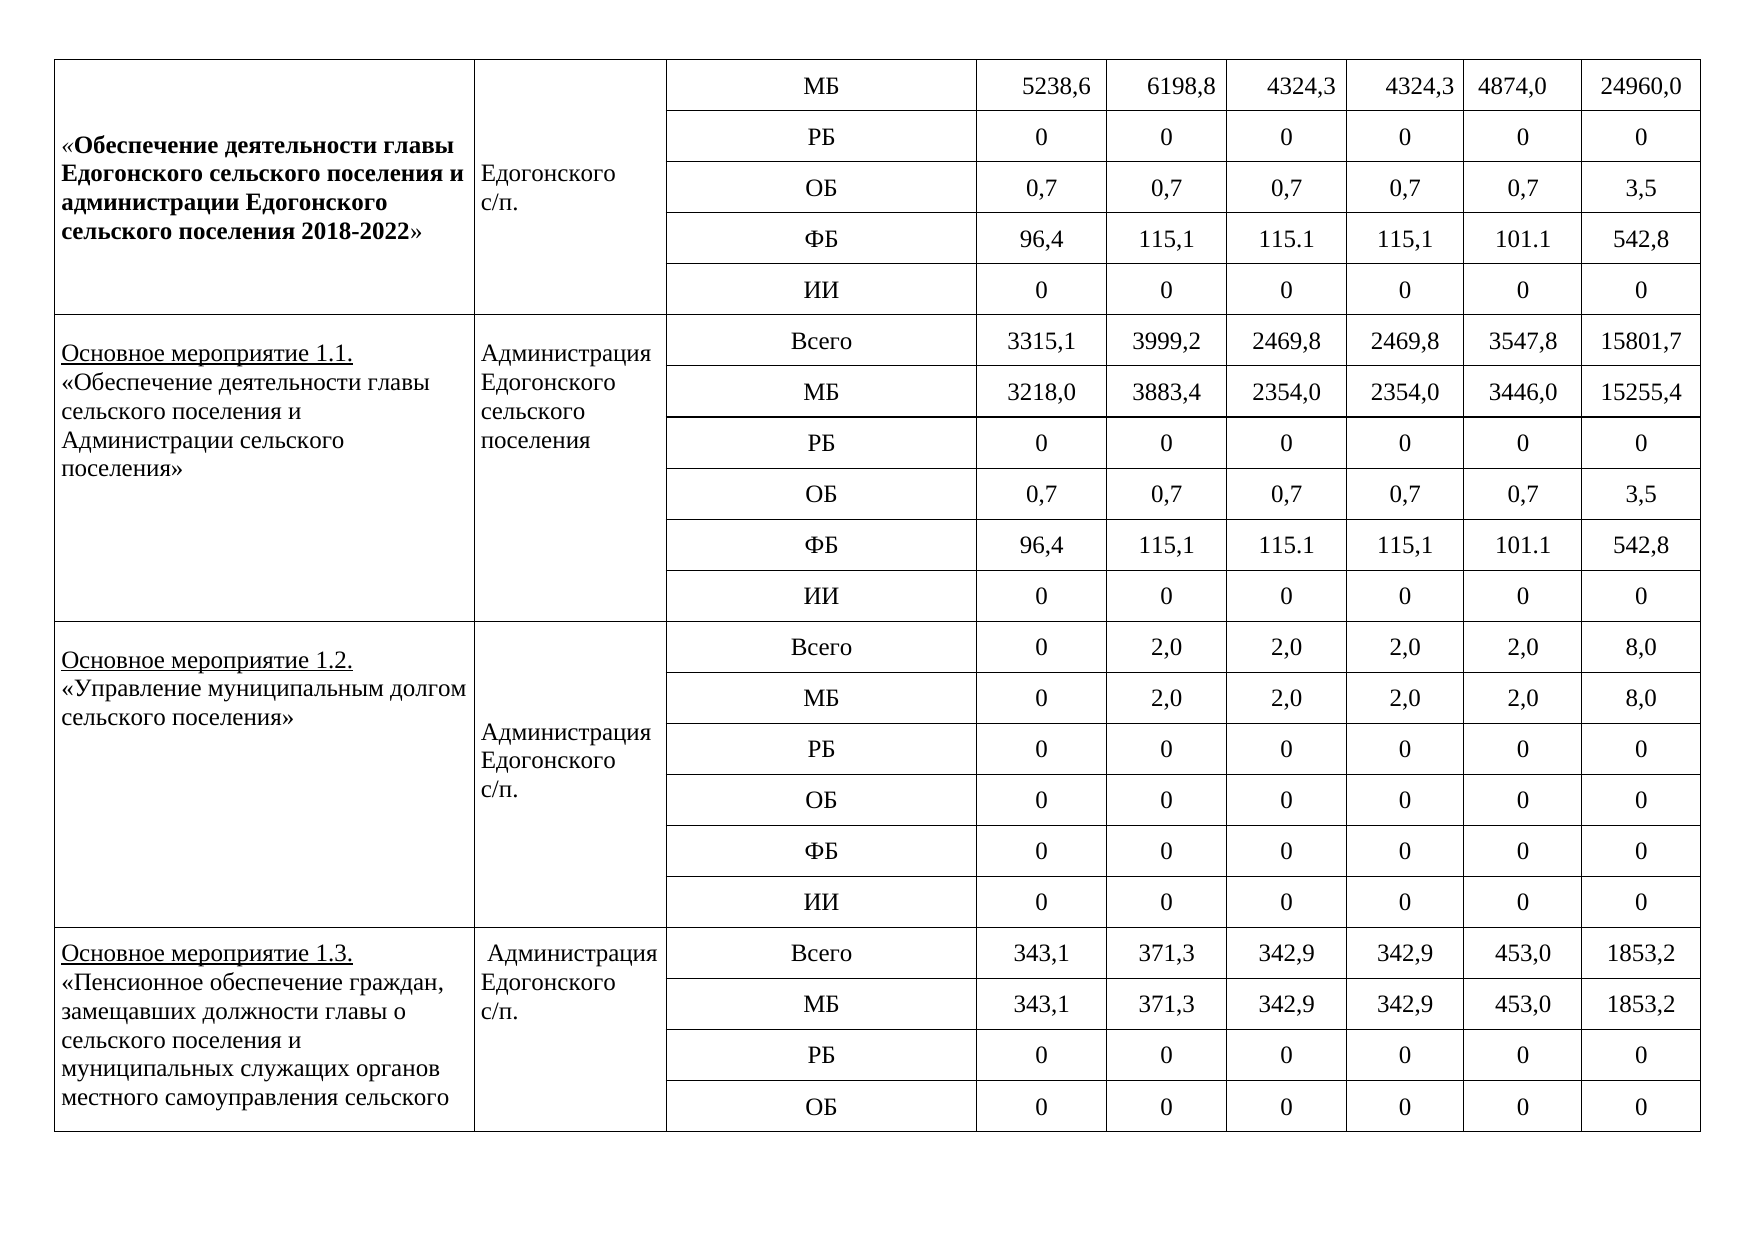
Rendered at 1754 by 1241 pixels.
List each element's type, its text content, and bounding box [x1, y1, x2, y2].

table_cell ОБ [667, 1081, 976, 1131]
table_cell 15255,4 [1582, 366, 1700, 416]
table_cell МБ [667, 60, 976, 110]
table_cell 371,3 [1107, 979, 1226, 1029]
table_cell 0,7 [1347, 162, 1463, 212]
table_cell 0 [1464, 111, 1581, 161]
table_cell ФБ [667, 213, 976, 263]
table_cell 0 [977, 775, 1106, 825]
table_cell 0,7 [1227, 469, 1346, 518]
table_cell 0 [1227, 571, 1346, 621]
table_cell Всего [667, 928, 976, 978]
table_cell Всего [667, 622, 976, 672]
table_cell 343,1 [977, 979, 1106, 1029]
table_cell 2354,0 [1347, 366, 1463, 416]
table_cell 3999,2 [1107, 315, 1226, 365]
table_cell 8,0 [1582, 673, 1700, 723]
table_cell 542,8 [1582, 213, 1700, 263]
table_cell 0 [1464, 877, 1581, 927]
table_cell РБ [667, 111, 976, 161]
table_cell 3547,8 [1464, 315, 1581, 365]
table_cell 0 [1107, 571, 1226, 621]
table_cell 101.1 [1464, 520, 1581, 569]
table_cell 0 [1582, 826, 1700, 876]
table_cell 0 [1347, 724, 1463, 774]
table_cell ОБ [667, 162, 976, 212]
table_cell 0 [1107, 111, 1226, 161]
table_cell 0 [1227, 724, 1346, 774]
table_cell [55, 60, 474, 314]
table_cell 0 [1107, 1030, 1226, 1080]
table_cell ФБ [667, 826, 976, 876]
table_cell 4324,3 [1227, 60, 1346, 110]
table_cell 0 [1347, 775, 1463, 825]
table_cell 0 [1582, 877, 1700, 927]
table_cell 0 [1582, 571, 1700, 621]
table_cell 0 [977, 418, 1106, 467]
table_cell 15801,7 [1582, 315, 1700, 365]
table_cell 0 [977, 264, 1106, 314]
table_cell 0,7 [1464, 162, 1581, 212]
table_cell 2354,0 [1227, 366, 1346, 416]
table_cell 115,1 [1107, 520, 1226, 569]
table_cell Всего [667, 315, 976, 365]
table_cell 4874,0 [1464, 60, 1581, 110]
table_cell 0 [1582, 264, 1700, 314]
table_cell РБ [667, 724, 976, 774]
table_cell 2,0 [1227, 622, 1346, 672]
table_cell 0 [1107, 264, 1226, 314]
table_cell 0 [1464, 571, 1581, 621]
table_cell МБ [667, 366, 976, 416]
table_cell 453,0 [1464, 928, 1581, 978]
table_cell 0 [1107, 775, 1226, 825]
table_cell 3315,1 [977, 315, 1106, 365]
table_cell 3883,4 [1107, 366, 1226, 416]
table_cell 0,7 [1227, 162, 1346, 212]
table_cell 2,0 [1464, 673, 1581, 723]
table_cell 0 [1227, 418, 1346, 467]
table_cell 0,7 [977, 162, 1106, 212]
table_cell 0 [1582, 1030, 1700, 1080]
table_cell 0 [1582, 724, 1700, 774]
table_cell 0 [1347, 1081, 1463, 1131]
table_cell 0 [1347, 418, 1463, 467]
table_cell 0 [977, 826, 1106, 876]
table_cell 0 [1227, 826, 1346, 876]
table_cell 0 [1464, 775, 1581, 825]
table_cell 115.1 [1227, 520, 1346, 569]
table_cell 96,4 [977, 213, 1106, 263]
table_cell РБ [667, 1030, 976, 1080]
table_cell Основное мероприятие 1.2. «Управление муниципальным долгом сельского поселения» [55, 622, 474, 927]
table_cell 0,7 [1347, 469, 1463, 518]
table_cell 453,0 [1464, 979, 1581, 1029]
table_cell МБ [667, 979, 976, 1029]
table_cell 0 [1347, 571, 1463, 621]
table_cell 115,1 [1107, 213, 1226, 263]
table_cell 1853,2 [1582, 928, 1700, 978]
table_cell 0 [1107, 724, 1226, 774]
table_cell 342,9 [1347, 979, 1463, 1029]
table_cell 0,7 [1464, 469, 1581, 518]
table_cell 115,1 [1347, 520, 1463, 569]
table_cell 342,9 [1347, 928, 1463, 978]
table_cell 0 [977, 724, 1106, 774]
table_cell 0 [1464, 1081, 1581, 1131]
table_cell 115.1 [1227, 213, 1346, 263]
table_cell 0 [977, 571, 1106, 621]
table_cell 0 [1582, 775, 1700, 825]
table_cell 2469,8 [1347, 315, 1463, 365]
table_cell 0 [1464, 724, 1581, 774]
table_cell 1853,2 [1582, 979, 1700, 1029]
table_cell МБ [667, 673, 976, 723]
table_cell 0 [1347, 1030, 1463, 1080]
table_cell 4324,3 [1347, 60, 1463, 110]
table_cell 2,0 [1347, 673, 1463, 723]
table_cell 5238,6 [977, 60, 1106, 110]
table_cell 0 [1107, 826, 1226, 876]
table_cell 0 [1227, 264, 1346, 314]
table_cell 101.1 [1464, 213, 1581, 263]
table_cell 2,0 [1107, 673, 1226, 723]
table_cell 0 [1464, 418, 1581, 467]
table_cell ИИ [667, 571, 976, 621]
table_cell 0 [977, 877, 1106, 927]
table_cell 0 [1107, 1081, 1226, 1131]
table_cell 0 [1464, 826, 1581, 876]
table_cell 0 [1582, 111, 1700, 161]
table_cell 0 [1227, 1030, 1346, 1080]
table_cell ОБ [667, 775, 976, 825]
table_cell 0 [1347, 111, 1463, 161]
table_cell 0 [1582, 418, 1700, 467]
table_cell 24960,0 [1582, 60, 1700, 110]
table_cell 115,1 [1347, 213, 1463, 263]
table_cell 0,7 [1107, 162, 1226, 212]
table_cell ИИ [667, 877, 976, 927]
table_cell Основное мероприятие 1.3. «Пенсионное обеспечение граждан, замещавших должности главы о сельского поселения и муниципальных служащих органов местного самоуправления сельского поселения» [55, 928, 474, 1131]
table_cell 6198,8 [1107, 60, 1226, 110]
table_cell ФБ [667, 520, 976, 569]
table_cell Администрация Едогонского с/п. [475, 928, 666, 1131]
table_cell 96,4 [977, 520, 1106, 569]
table_cell 0 [1107, 877, 1226, 927]
table_cell 2469,8 [1227, 315, 1346, 365]
table_cell 0 [1464, 1030, 1581, 1080]
table_cell 0 [1347, 826, 1463, 876]
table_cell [475, 60, 666, 314]
table_cell 0 [977, 111, 1106, 161]
table_cell 3446,0 [1464, 366, 1581, 416]
table_cell 0 [1347, 264, 1463, 314]
table_cell АдминистрацияЕдогонского с/п. [475, 622, 666, 927]
table_cell ОБ [667, 469, 976, 518]
table_cell 0 [1347, 877, 1463, 927]
table_cell 2,0 [1347, 622, 1463, 672]
table_cell 0 [1227, 111, 1346, 161]
table_cell 0 [1227, 775, 1346, 825]
table_cell 342,9 [1227, 979, 1346, 1029]
table_cell 3,5 [1582, 162, 1700, 212]
table_cell 0 [977, 1081, 1106, 1131]
table_cell РБ [667, 418, 976, 467]
table_cell 343,1 [977, 928, 1106, 978]
table_cell 0 [977, 1030, 1106, 1080]
table_cell 0,7 [1107, 469, 1226, 518]
table_cell 342,9 [1227, 928, 1346, 978]
table_cell 0 [1227, 1081, 1346, 1131]
table_cell 3218,0 [977, 366, 1106, 416]
table_cell 0 [1107, 418, 1226, 467]
table_cell 8,0 [1582, 622, 1700, 672]
table_cell 371,3 [1107, 928, 1226, 978]
table_cell 0 [1227, 877, 1346, 927]
table_cell 2,0 [1464, 622, 1581, 672]
table_cell 0 [1582, 1081, 1700, 1131]
table_cell 0 [977, 622, 1106, 672]
table_cell ИИ [667, 264, 976, 314]
table_cell 0,7 [977, 469, 1106, 518]
table_cell 2,0 [1227, 673, 1346, 723]
table_cell 2,0 [1107, 622, 1226, 672]
table_cell 542,8 [1582, 520, 1700, 569]
table_cell Основное мероприятие 1.1. «Обеспечение деятельности главы сельского поселения и Администрации сельского поселения» [55, 315, 474, 621]
table_cell 0 [1464, 264, 1581, 314]
table_cell 3,5 [1582, 469, 1700, 518]
table_cell Администрация Едогонского сельского поселения [475, 315, 666, 621]
table_cell 0 [977, 673, 1106, 723]
